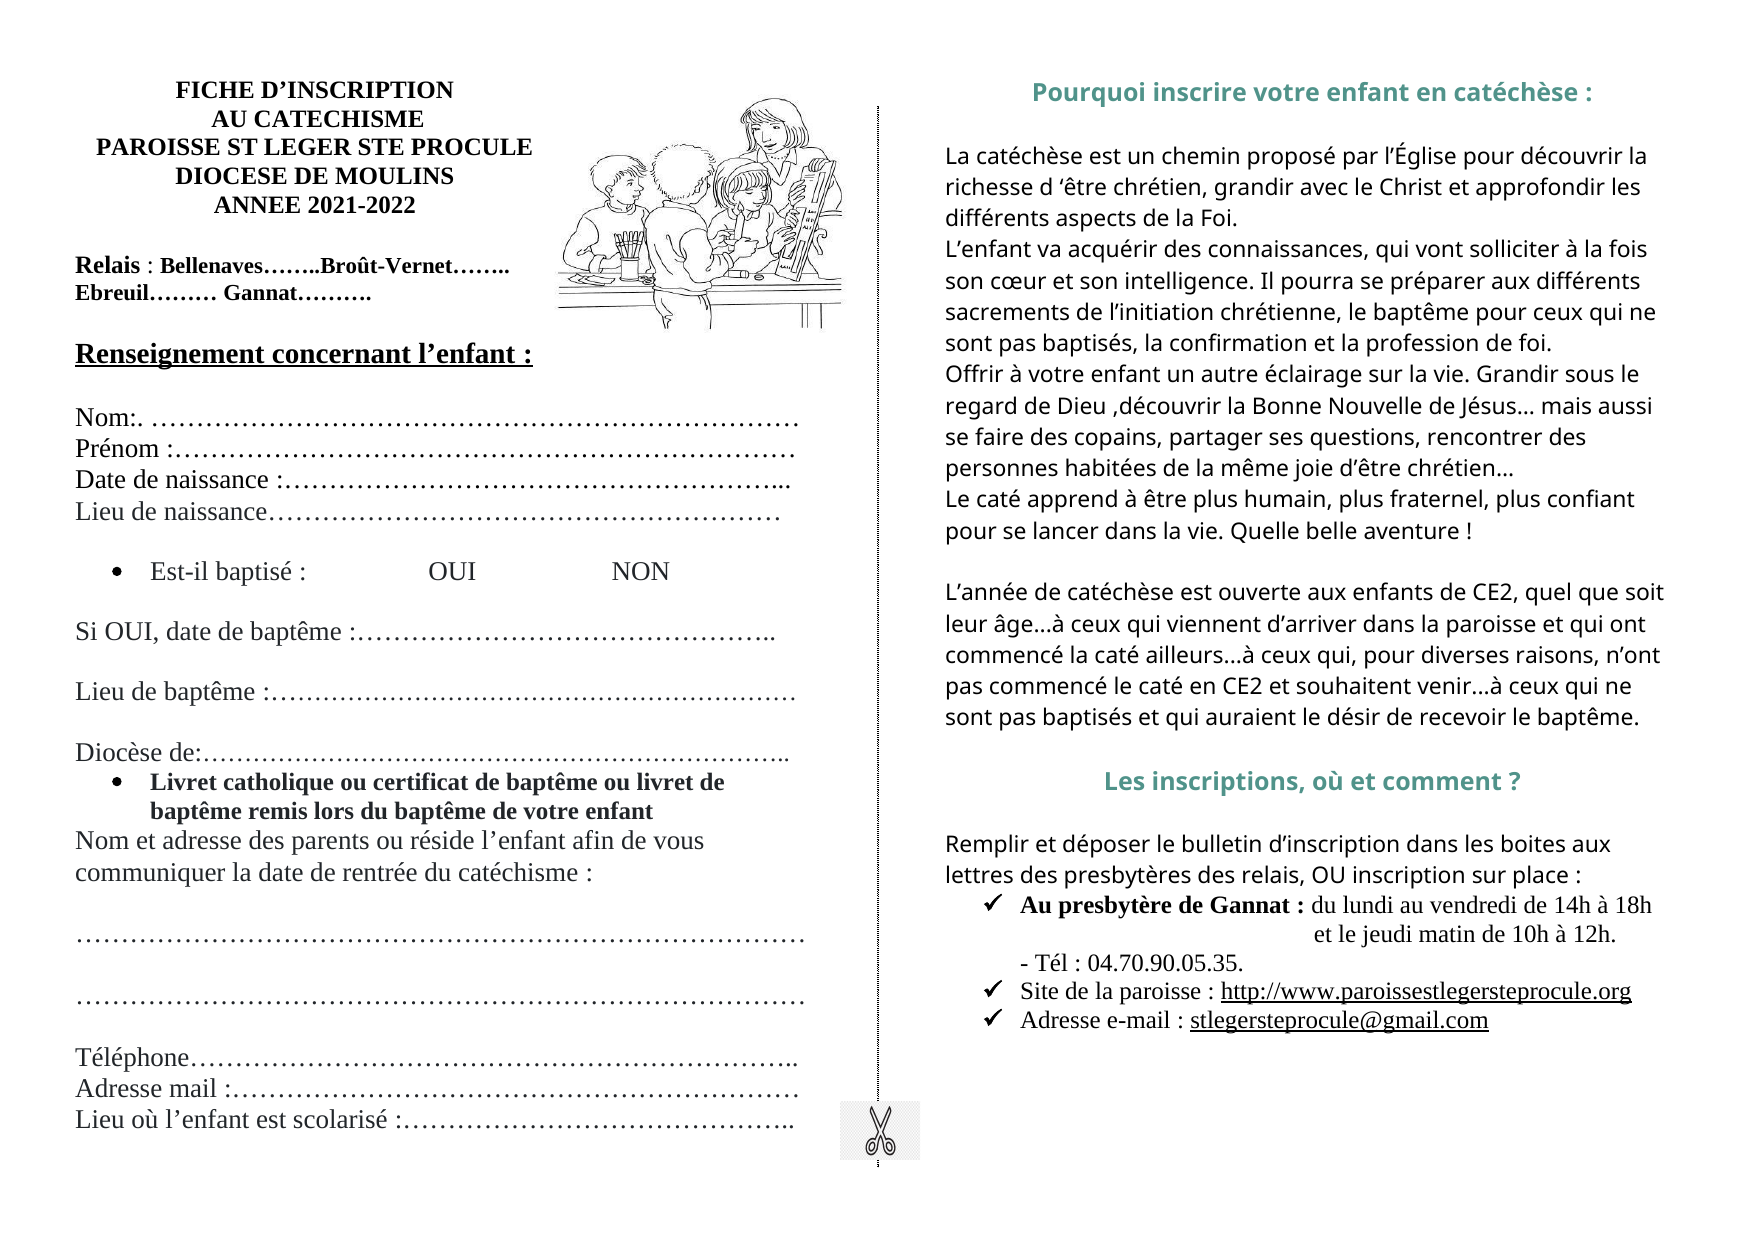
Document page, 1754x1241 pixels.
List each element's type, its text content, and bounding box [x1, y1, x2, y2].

text Renseignement concernant l’enfant : [75, 336, 809, 370]
text Remplir et déposer le bulletin d’inscription dans les boites aux lettres des presbytères des relais, OU inscription sur place : [945, 828, 1679, 890]
text Date de naissance :………………………………………………... [75, 463, 809, 494]
text ……………………………………………………………………… [75, 979, 809, 1010]
text DIOCESE DE MOULINS [75, 161, 554, 190]
text Les inscriptions, où et comment ? [945, 763, 1679, 797]
text Nom:. ……………………………………………………………… [75, 401, 809, 432]
list Est-il baptisé : OUI NON [112, 555, 809, 586]
text Le caté apprend à être plus humain, plus fraternel, plus confiant pour se lancer dans la vie. Quelle belle aventure ! [945, 483, 1679, 546]
list Au presbytère de Gannat : du lundi au vendredi de 14h à 18h [982, 890, 1679, 919]
text L’année de catéchèse est ouverte aux enfants de CE2, quel que soit leur âge...à ceux qui viennent d’arriver dans la paroisse et qui ont commencé la caté ailleurs...à ceux qui, pour diverses raisons, n’ont pas commencé le caté en CE2 et souhaitent venir...à ceux qui ne sont pas baptisés et qui auraient le désir de recevoir le baptême. [945, 576, 1679, 733]
text Nom et adresse des parents ou réside l’enfant afin de vous communiquer la date de rentrée du catéchisme : [75, 824, 809, 887]
list Adresse e-mail : stlegersteprocule@gmail.com [982, 1005, 1679, 1034]
list - Tél : 04.70.90.05.35. [1020, 948, 1679, 976]
text Offrir à votre enfant un autre éclairage sur la vie. Grandir sous le regard de Dieu ,découvrir la Bonne Nouvelle de Jésus… mais aussi se faire des copains, partager ses questions, rencontrer des personnes habitées de la même joie d’être chrétien… [945, 358, 1679, 483]
text La catéchèse est un chemin proposé par l’Église pour découvrir la richesse d ‘être chrétien, grandir avec le Christ et approfondir les différents aspects de la Foi. [945, 139, 1679, 233]
text AU CATECHISME [75, 104, 554, 132]
text Relais : Bellenaves……..Broût-Vernet…….. [75, 250, 554, 279]
list et le jeudi matin de 10h à 12h. [1020, 919, 1679, 948]
text Si OUI, date de baptême :……………………………………….. [75, 615, 809, 646]
text Diocèse de:…………………………………………………………….. [75, 736, 809, 767]
text Lieu de naissance………………………………………………… [75, 494, 809, 526]
text Pourquoi inscrire votre enfant en catéchèse : [945, 75, 1679, 109]
text ……………………………………………………………………… [75, 917, 809, 948]
text L’enfant va acquérir des connaissances, qui vont solliciter à la fois son cœur et son intelligence. Il pourra se préparer aux différents sacrements de l’initiation chrétienne, le baptême pour ceux qui ne sont pas baptisés, la confirmation et la profession de foi. [945, 233, 1679, 358]
text Lieu de baptême :……………………………………………………… [75, 676, 809, 707]
list Livret catholique ou certificat de baptême ou livret de baptême remis lors du baptême de votre enfant [112, 767, 809, 824]
text ANNEE 2021-2022 [75, 190, 554, 219]
list Site de la paroisse : http://www.paroissestlegersteprocule.org [982, 976, 1679, 1005]
text FICHE D’INSCRIPTION [75, 75, 809, 104]
picture [840, 1101, 921, 1160]
text Téléphone…………………………………………………………..Adresse mail :……………………………………………………… [75, 1041, 809, 1103]
text PAROISSE ST LEGER STE PROCULE [75, 132, 554, 161]
text Lieu où l’enfant est scolarisé :…………………………………….. [75, 1103, 809, 1134]
text Ebreuil……… Gannat………. [75, 279, 554, 305]
text Prénom :…………………………………………………………… [75, 432, 809, 463]
picture [554, 94, 847, 333]
